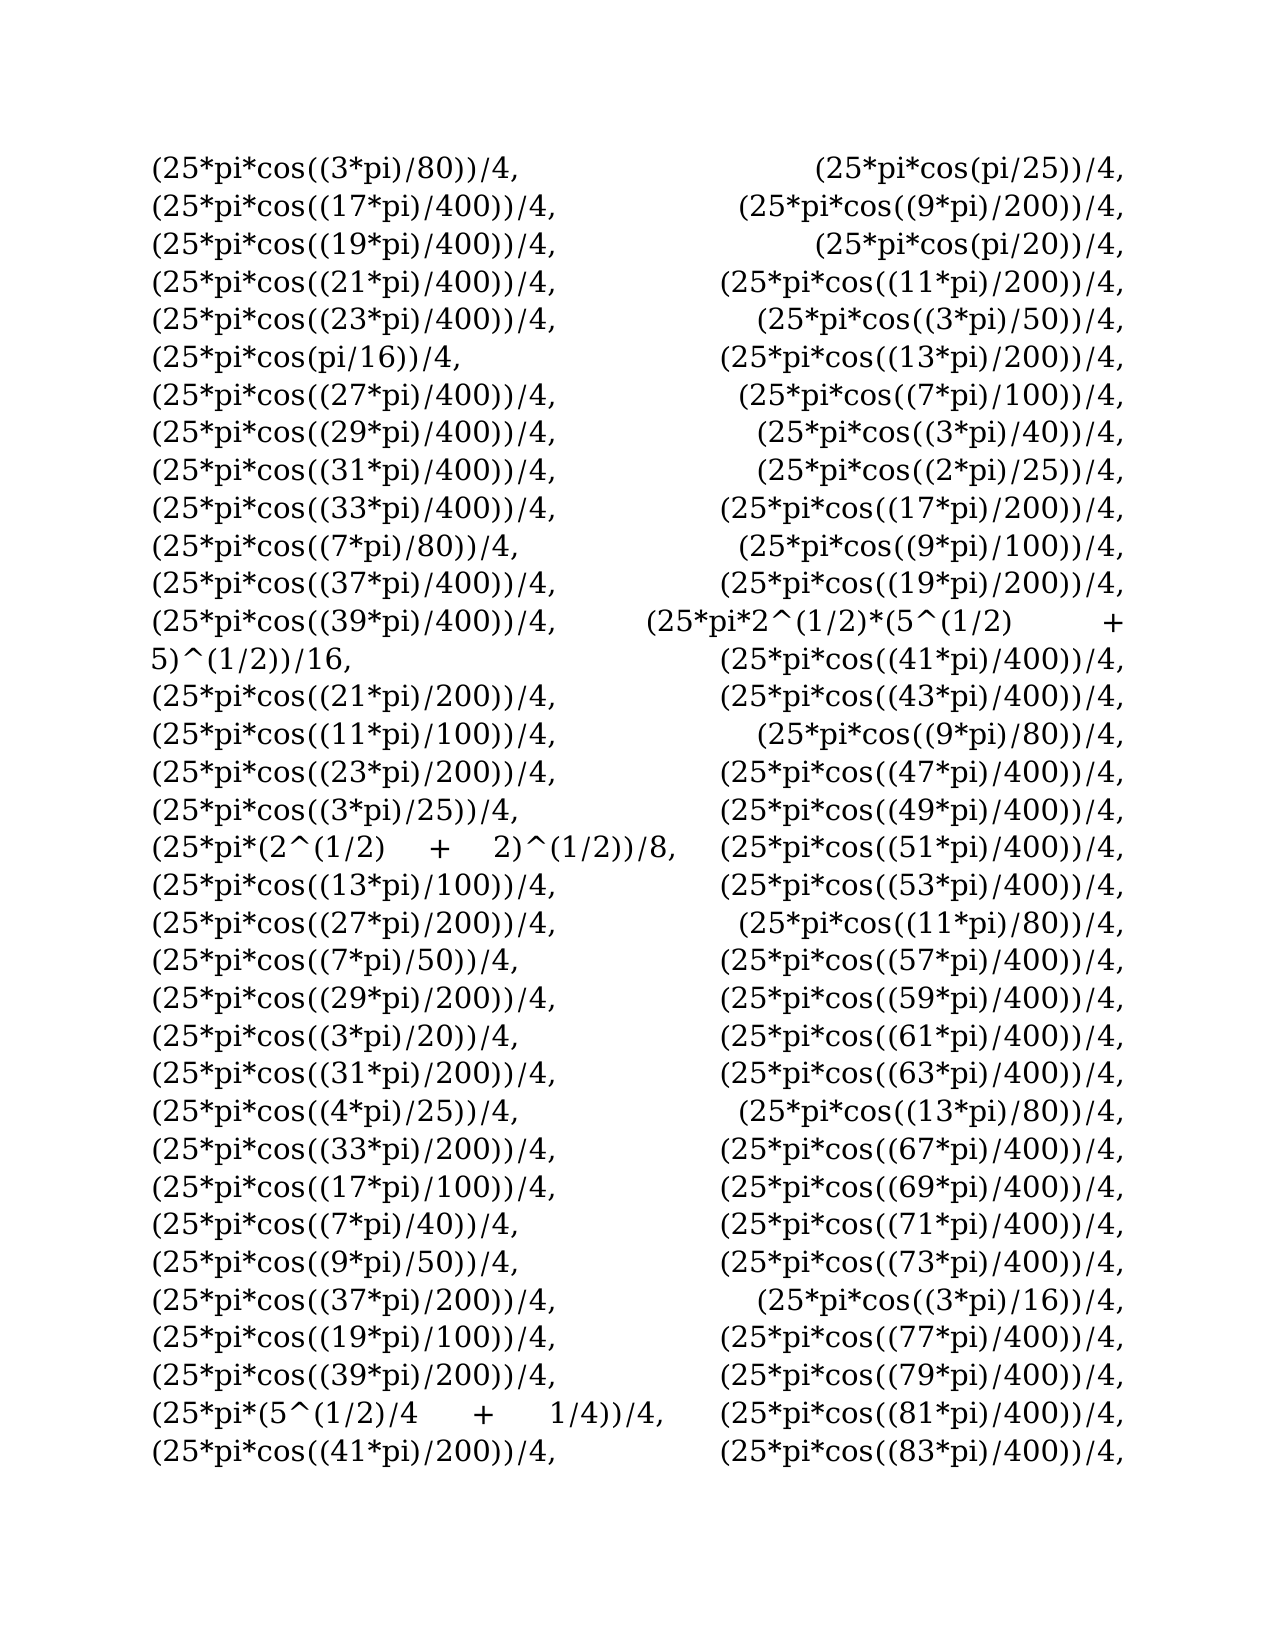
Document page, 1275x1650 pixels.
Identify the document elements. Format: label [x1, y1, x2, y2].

text [150, 150, 1125, 1467]
